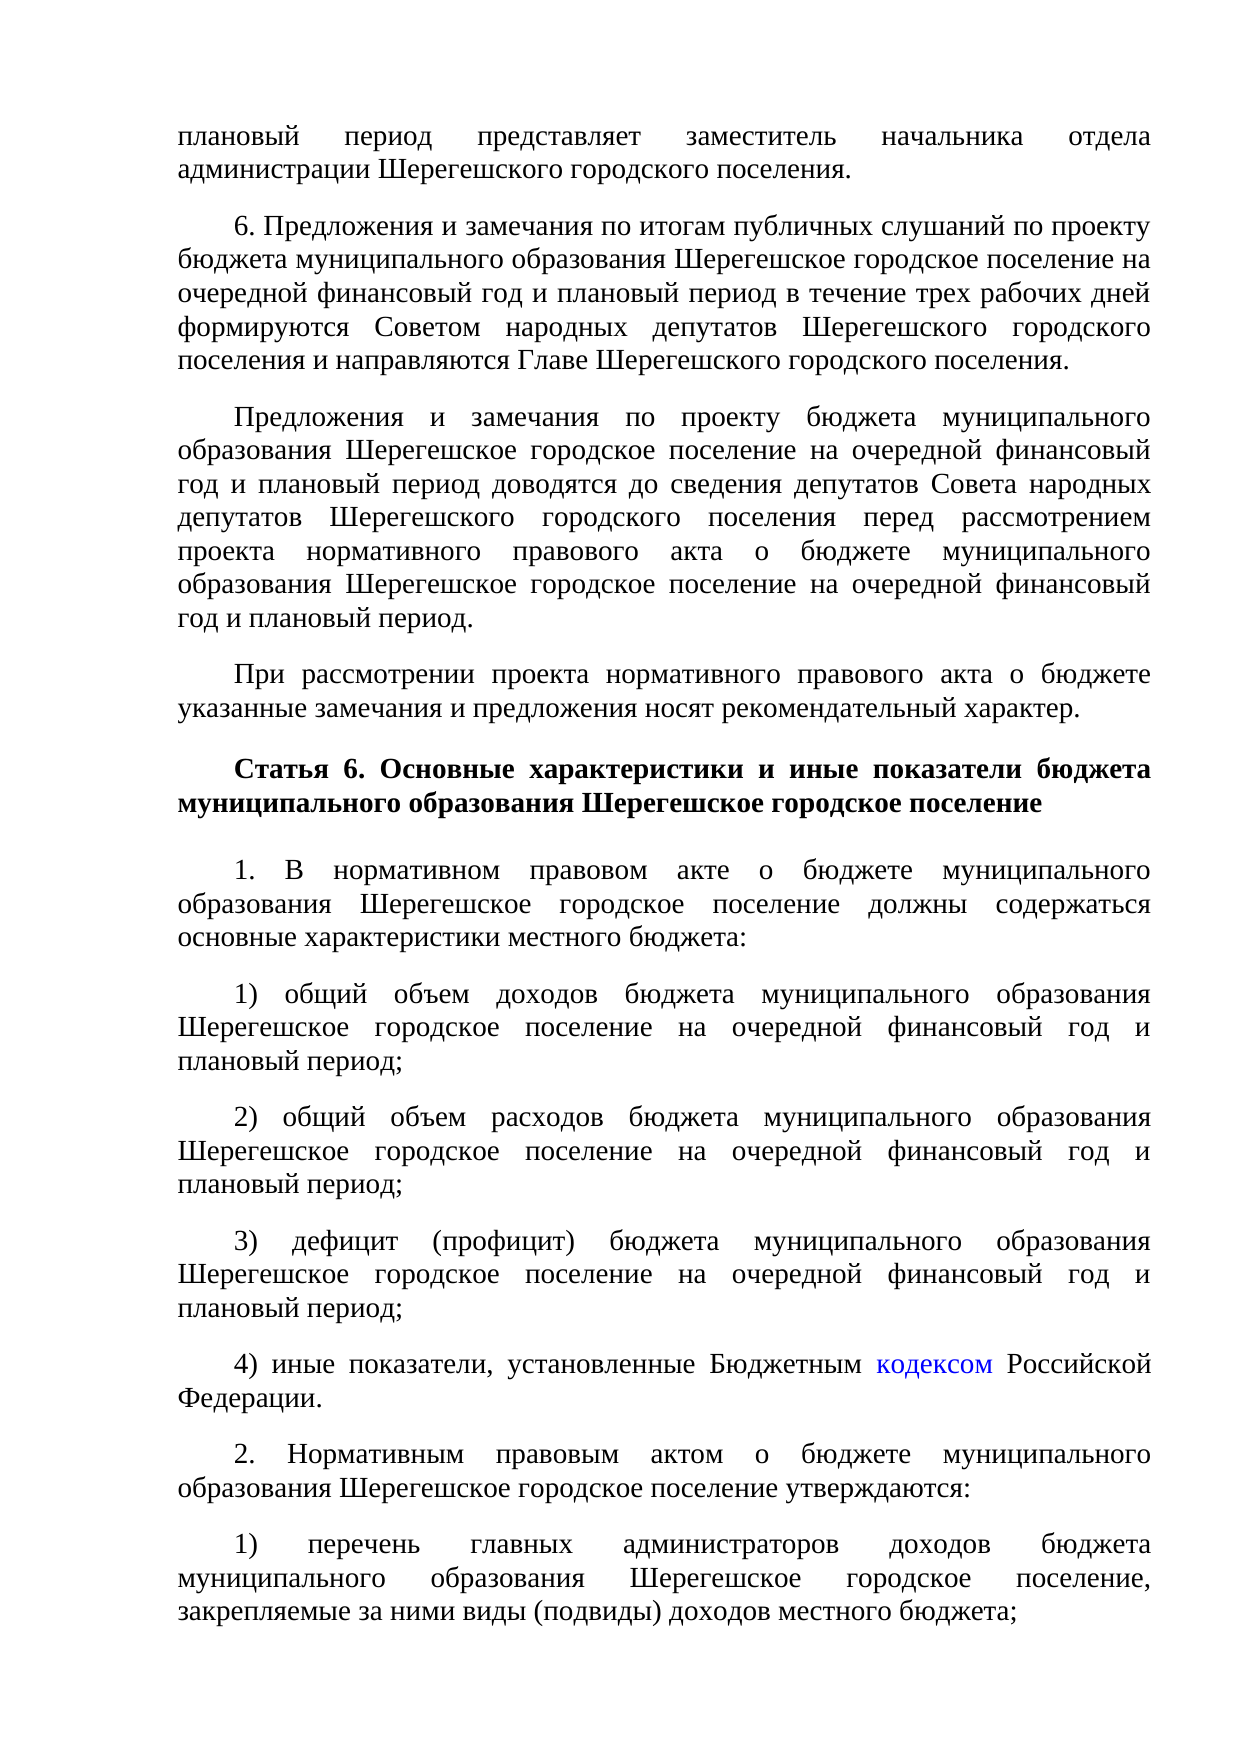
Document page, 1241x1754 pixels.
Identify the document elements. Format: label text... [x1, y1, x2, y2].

text При рассмотрении проекта нормативного правового акта о бюджете указанные замечания и предложения носят рекомендательный характер. [177, 656, 1152, 723]
text 1) общий объем доходов бюджета муниципального образования Шерегешское городское поселение на очередной финансовый год и плановый период; [177, 976, 1152, 1076]
text 1. В нормативном правовом акте о бюджете муниципального образования Шерегешское городское поселение должны содержаться основные характеристики местного бюджета: [177, 852, 1152, 953]
text 3) дефицит (профицит) бюджета муниципального образования Шерегешское городское поселение на очередной финансовый год и плановый период; [177, 1223, 1152, 1323]
title Статья 6. Основные характеристики и иные показатели бюджета муниципального образования Шерегешское городское поселение [177, 752, 1152, 819]
text 2) общий объем расходов бюджета муниципального образования Шерегешское городское поселение на очередной финансовый год и плановый период; [177, 1099, 1152, 1200]
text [177, 118, 1152, 185]
text 4) иные показатели, установленные Бюджетным кодексом Российской Федерации. [177, 1346, 1152, 1413]
text Предложения и замечания по проекту бюджета муниципального образования Шерегешское городское поселение на очередной финансовый год и плановый период доводятся до сведения депутатов Совета народных депутатов Шерегешского городского поселения перед рассмотрением проекта нормативного правового акта о бюджете муниципального образования Шерегешское городское поселение на очередной финансовый год и плановый период. [177, 399, 1152, 633]
text 1) перечень главных администраторов доходов бюджета муниципального образования Шерегешское городское поселение, закрепляемые за ними виды (подвиды) доходов местного бюджета; [177, 1526, 1152, 1627]
text 2. Нормативным правовым актом о бюджете муниципального образования Шерегешское городское поселение утверждаются: [177, 1436, 1152, 1503]
text 6. Предложения и замечания по итогам публичных слушаний по проекту бюджета муниципального образования Шерегешское городское поселение на очередной финансовый год и плановый период в течение трех рабочих дней формируются Советом народных депутатов Шерегешского городского поселения и направляются Главе Шерегешского городского поселения. [177, 208, 1152, 376]
